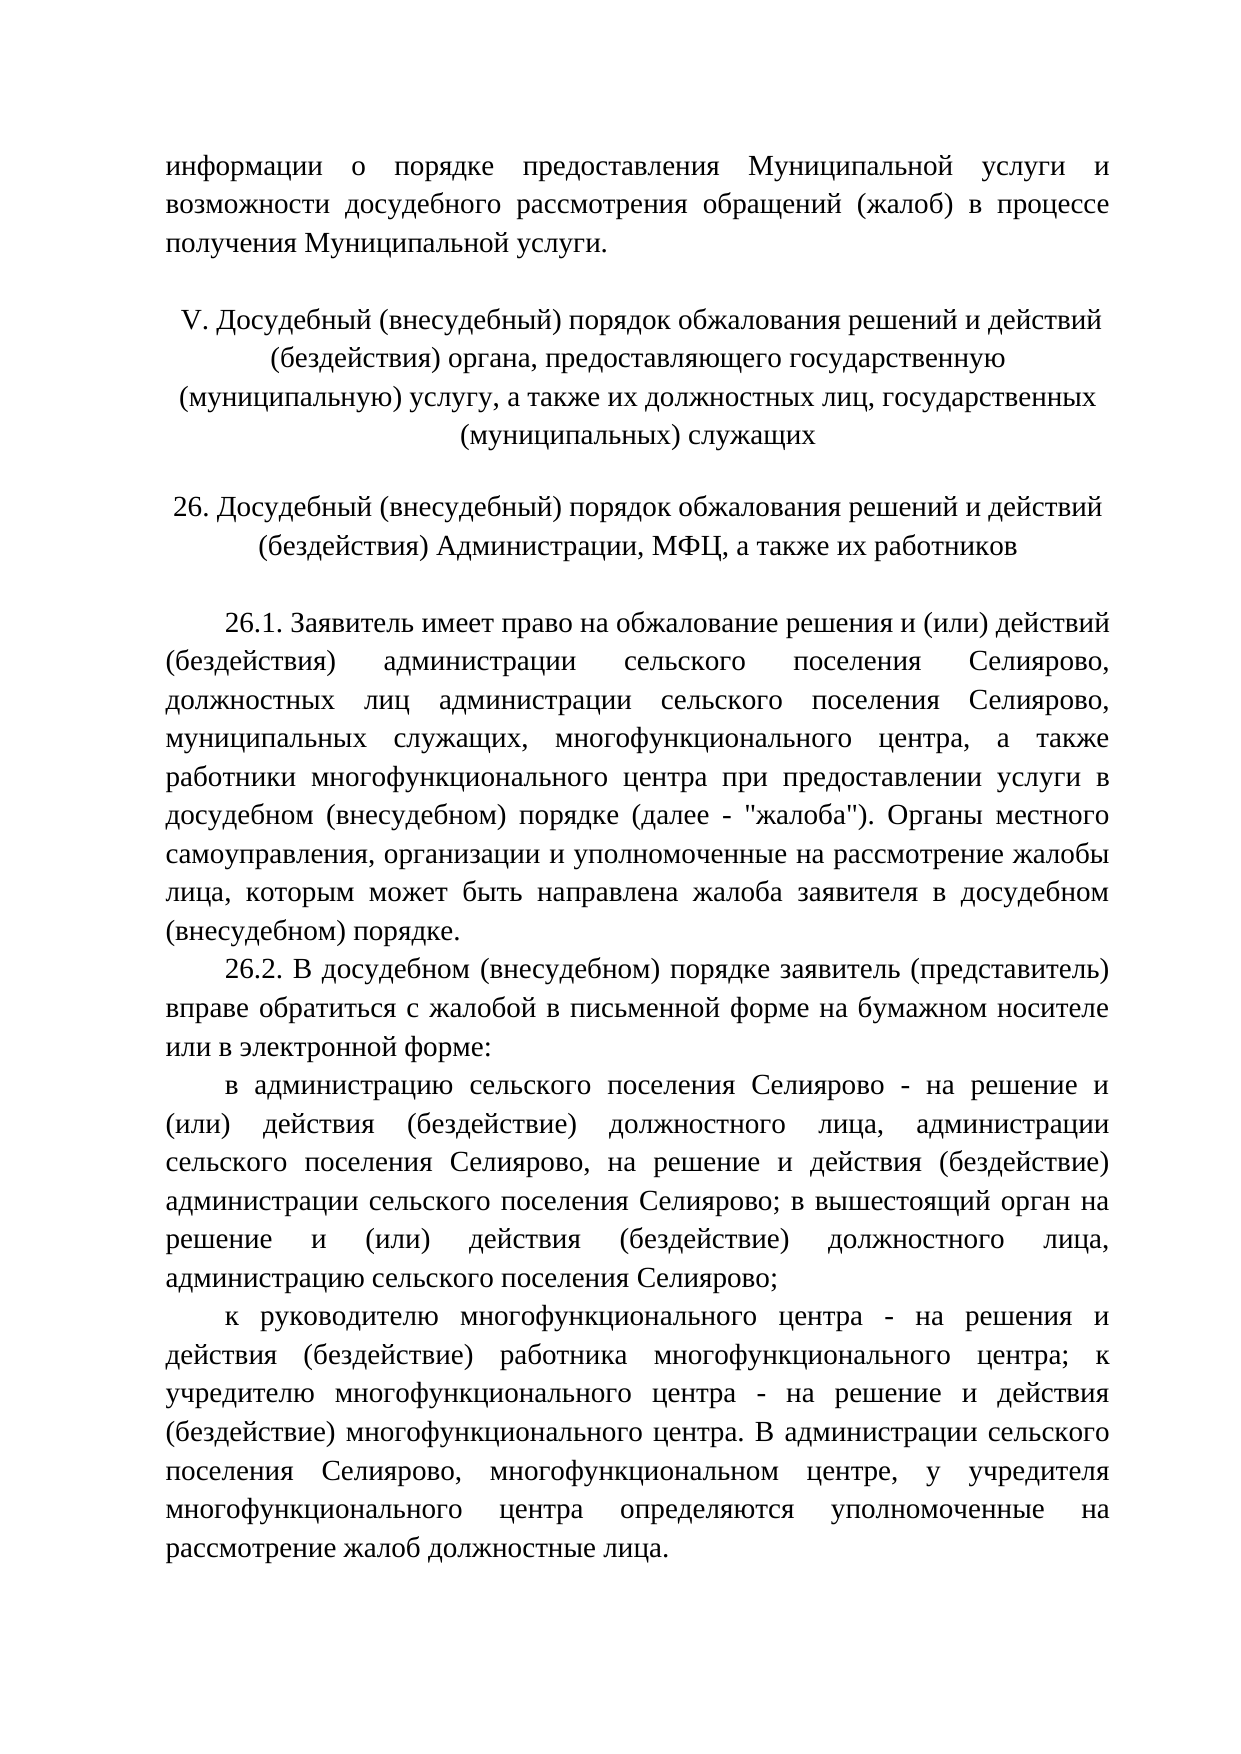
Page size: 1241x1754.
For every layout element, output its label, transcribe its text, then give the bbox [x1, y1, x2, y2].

text 26.1. Заявитель имеет право на обжалование решения и (или) действий (бездействия) администрации сельского поселения Селиярово, должностных лиц администрации сельского поселения Селиярово, муниципальных служащих, многофункционального центра, а также работники многофункционального центра при предоставлении услуги в досудебном (внесудебном) порядке (далее - "жалоба"). Органы местного самоуправления, организации и уполномоченные на рассмотрение жалобы лица, которым может быть направлена жалоба заявителя в досудебном (внесудебном) порядке. [165, 605, 1110, 947]
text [165, 148, 1110, 258]
text 26. Досудебный (внесудебный) порядок обжалования решений и действий (бездействия) Администрации, МФЦ, а также их работников [165, 489, 1110, 561]
text V. Досудебный (внесудебный) порядок обжалования решений и действий (бездействия) органа, предоставляющего государственную (муниципальную) услугу, а также их должностных лиц, государственных (муниципальных) служащих [165, 302, 1110, 451]
text 26.2. В досудебном (внесудебном) порядке заявитель (представитель) вправе обратиться с жалобой в письменной форме на бумажном носителе или в электронной форме: [165, 952, 1110, 1062]
text в администрацию сельского поселения Селиярово - на решение и (или) действия (бездействие) должностного лица, администрации сельского поселения Селиярово, на решение и действия (бездействие) администрации сельского поселения Селиярово; в вышестоящий орган на решение и (или) действия (бездействие) должностного лица, администрацию сельского поселения Селиярово; [165, 1067, 1110, 1293]
text к руководителю многофункционального центра - на решения и действия (бездействие) работника многофункционального центра; к учредителю многофункционального центра - на решение и действия (бездействие) многофункционального центра. В администрации сельского поселения Селиярово, многофункциональном центре, у учредителя многофункционального центра определяются уполномоченные на рассмотрение жалоб должностные лица. [165, 1298, 1110, 1563]
